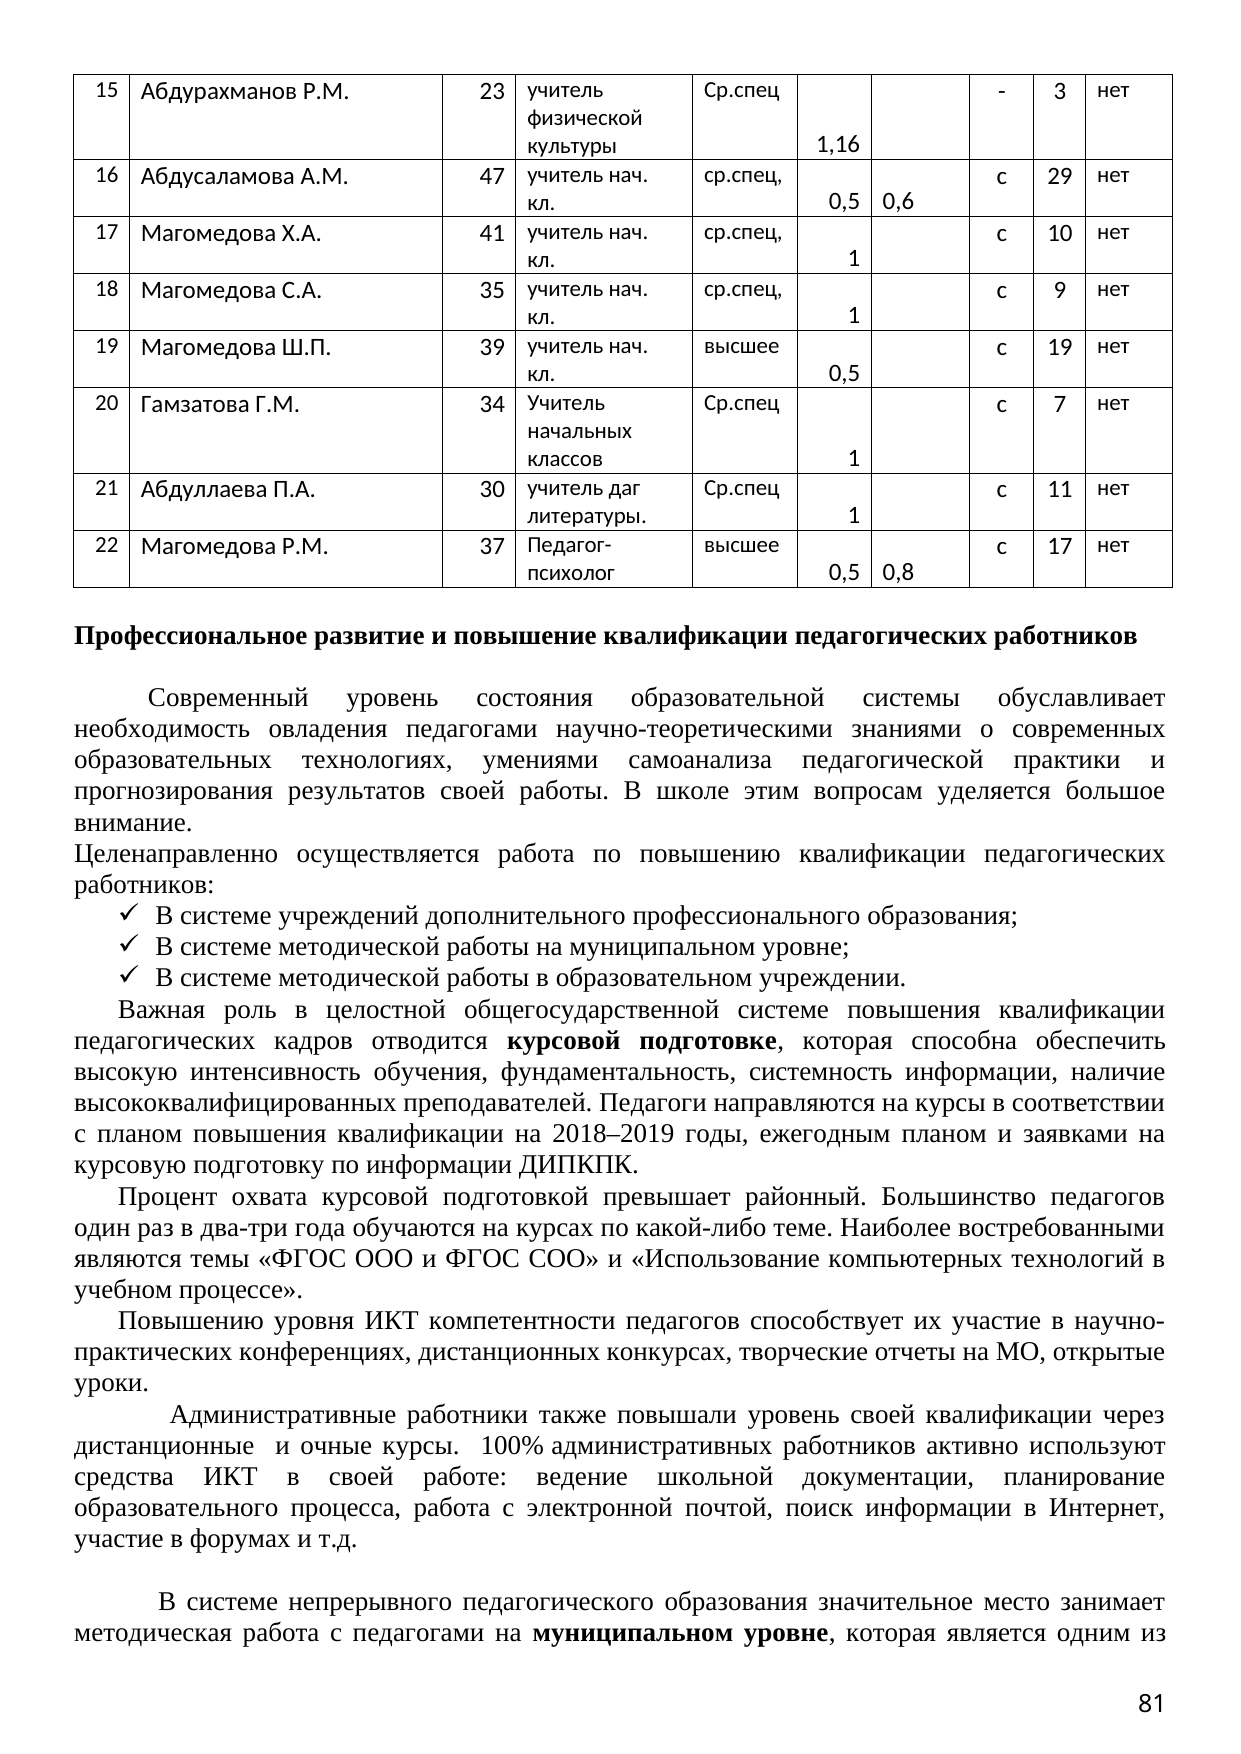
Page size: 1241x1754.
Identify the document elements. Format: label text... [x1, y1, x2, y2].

text Современный уровень состояния образовательной системы обуславливает необходимость овладения педагогами научно-теоретическими знаниями о современных образовательных технологиях, умениями самоанализа педагогической практики и прогнозирования результатов своей работы. В школе этим вопросам уделяется большое внимание. [74, 681, 1166, 837]
table_cell 11 [1034, 474, 1085, 529]
table_cell 0,5 [798, 160, 871, 216]
table_cell 21 [74, 474, 129, 529]
table_cell Гамзатова Г.М. [130, 388, 442, 472]
table_cell 19 [74, 331, 129, 387]
table_cell Магомедова Ш.П. [130, 331, 442, 387]
table_cell с [970, 160, 1033, 216]
table_cell 0,8 [872, 531, 969, 587]
table_cell 16 [74, 160, 129, 216]
table_cell 7 [1034, 388, 1085, 472]
text Важная роль в целостной общегосударственной системе повышения квалификации педагогических кадров отводится курсовой подготовке, которая способна обеспечить высокую интенсивность обучения, фундаментальность, системность информации, наличие высококвалифицированных преподавателей. Педагоги направляются на курсы в соответствии с планом повышения квалификации на 2018–2019 годы, ежегодным планом и заявками на курсовую подготовку по информации ДИПКПК. [74, 993, 1166, 1180]
table_cell Педагог-психолог [516, 531, 692, 587]
table_cell 39 [443, 331, 515, 387]
text Административные работники также повышали уровень своей квалификации через дистанционные и очные курсы. 100% административных работников активно используют средства ИКТ в своей работе: ведение школьной документации, планирование образовательного процесса, работа с электронной почтой, поиск информации в Интернет, участие в форумах и т.д. [74, 1398, 1166, 1553]
table_cell высшее [693, 331, 797, 387]
table_cell 10 [1034, 217, 1085, 273]
table_cell нет [1086, 331, 1172, 387]
table_cell Ср.спец [693, 75, 797, 159]
table_cell Учитель начальных классов [516, 388, 692, 472]
table_cell Абдусаламова А.М. [130, 160, 442, 216]
table_cell [872, 75, 969, 159]
table_cell 9 [1034, 274, 1085, 330]
table_cell учитель даг литературы. [516, 474, 692, 529]
list В системе методической работы в образовательном учреждении. [118, 962, 1166, 993]
text Процент охвата курсовой подготовкой превышает районный. Большинство педагогов один раз в два-три года обучаются на курсах по какой-либо теме. Наиболее востребованными являются темы «ФГОС ООО и ФГОС СОО» и «Использование компьютерных технологий в учебном процессе». [74, 1180, 1166, 1304]
table_cell с [970, 331, 1033, 387]
list В системе учреждений дополнительного профессионального образования; [118, 899, 1166, 930]
table_cell учитель нач. кл. [516, 217, 692, 273]
table_cell с [970, 474, 1033, 529]
table_cell учитель нач. кл. [516, 274, 692, 330]
table_cell 29 [1034, 160, 1085, 216]
table_cell 22 [74, 531, 129, 587]
table_cell [872, 331, 969, 387]
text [74, 1584, 1166, 1647]
table_cell 1 [798, 474, 871, 529]
table_cell 41 [443, 217, 515, 273]
table_cell 23 [443, 75, 515, 159]
table_cell Абдуллаева П.А. [130, 474, 442, 529]
table_cell ср.спец, [693, 217, 797, 273]
table_cell с [970, 274, 1033, 330]
table_cell с [970, 217, 1033, 273]
table_cell Ср.спец [693, 474, 797, 529]
table_cell 0,6 [872, 160, 969, 216]
table_cell Абдурахманов Р.М. [130, 75, 442, 159]
table_cell [872, 388, 969, 472]
table_cell нет [1086, 531, 1172, 587]
table_cell 0,5 [798, 331, 871, 387]
table_cell 47 [443, 160, 515, 216]
table_cell с [970, 531, 1033, 587]
table_cell 3 [1034, 75, 1085, 159]
table_cell учитель физической культуры [516, 75, 692, 159]
table_cell Магомедова С.А. [130, 274, 442, 330]
table_cell [872, 217, 969, 273]
table_cell 37 [443, 531, 515, 587]
table_cell 20 [74, 388, 129, 472]
table_cell Магомедова Р.М. [130, 531, 442, 587]
table_cell 18 [74, 274, 129, 330]
list В системе методической работы на муниципальном уровне; [118, 930, 1166, 962]
table_cell нет [1086, 274, 1172, 330]
table_cell Магомедова Х.А. [130, 217, 442, 273]
table_cell нет [1086, 388, 1172, 472]
table_cell ср.спец, [693, 274, 797, 330]
text Целенаправленно осуществляется работа по повышению квалификации педагогических работников: [74, 837, 1166, 899]
table_cell 15 [74, 75, 129, 159]
table_cell нет [1086, 474, 1172, 529]
table_cell 1 [798, 274, 871, 330]
table_cell 0,5 [798, 531, 871, 587]
table_cell 17 [1034, 531, 1085, 587]
table_cell 35 [443, 274, 515, 330]
table_cell 17 [74, 217, 129, 273]
text Повышению уровня ИКТ компетентности педагогов способствует их участие в научно-практических конференциях, дистанционных конкурсах, творческие отчеты на МО, открытые уроки. [74, 1304, 1166, 1398]
table_cell - [970, 75, 1033, 159]
table_cell 19 [1034, 331, 1085, 387]
table_cell учитель нач. кл. [516, 160, 692, 216]
table_cell учитель нач. кл. [516, 331, 692, 387]
table_cell нет [1086, 160, 1172, 216]
table_cell с [970, 388, 1033, 472]
table_cell нет [1086, 75, 1172, 159]
table_cell [872, 474, 969, 529]
table_cell ср.спец, [693, 160, 797, 216]
table_cell 1 [798, 388, 871, 472]
table_cell 1 [798, 217, 871, 273]
table_cell 34 [443, 388, 515, 472]
table_cell нет [1086, 217, 1172, 273]
table_cell Ср.спец [693, 388, 797, 472]
table_cell [872, 274, 969, 330]
table_cell высшее [693, 531, 797, 587]
table_cell 30 [443, 474, 515, 529]
text Профессиональное развитие и повышение квалификации педагогических работников [74, 619, 1166, 650]
table_cell 1,16 [798, 75, 871, 159]
